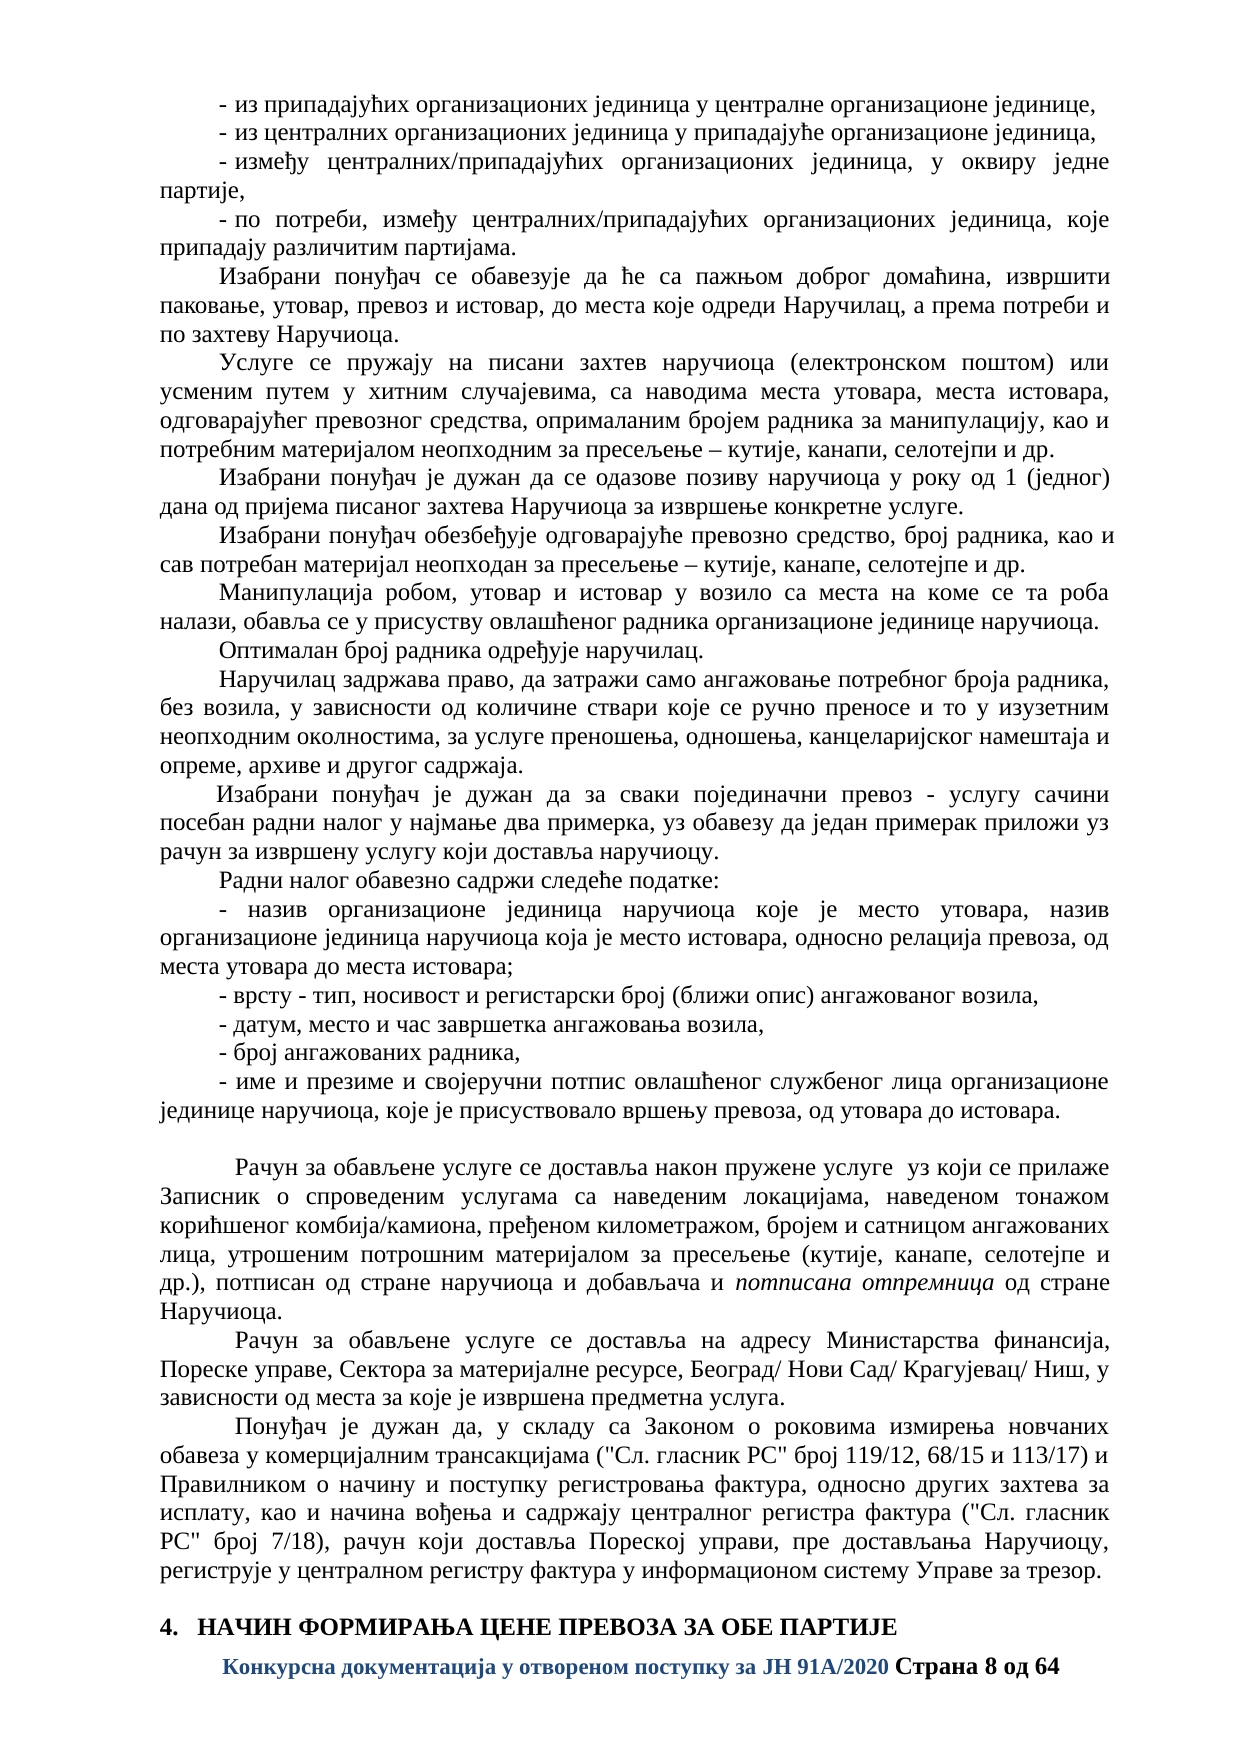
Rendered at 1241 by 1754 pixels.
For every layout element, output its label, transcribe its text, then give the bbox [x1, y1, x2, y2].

text Оптималан број радника одређује наручилац. [159, 635, 1115, 664]
text - датум, место и час завршетка ангажовања возила, [159, 1009, 1110, 1037]
text - број ангажованих радника, [159, 1037, 1110, 1066]
text Изабрани понуђач је дужан да за сваки појединачни превоз - услугу сачини посебан радни налог у најмање два примерка, уз обавезу да један примерак приложи уз рачун за извршену услугу који доставља наручиоцу. [159, 779, 1110, 865]
list НАЧИН ФОРМИРАЊА ЦЕНЕ ПРЕВОЗА ЗА ОБЕ ПАРТИЈЕ [159, 1612, 1110, 1641]
text Рачун за обављене услуге се доставља након пружене услуге уз који се прилаже Записник о спроведеним услугама са наведеним локацијама, наведеном тонажом корићшеног комбија/камиона, пређеном километражом, бројем и сатницом ангажованих лица, утрошеним потрошним материјалом за пресељење (кутије, канапе, селотејпе и др.), потписан од стране наручиоца и добављача и потписана отпремница од стране Наручиоца. [159, 1152, 1110, 1325]
text Наручилац задржава право, да затражи само ангажовање потребног броја радника, без возила, у зависности од количине ствари које се ручно преносе и то у изузетним неопходним околностима, за услуге преношења, одношења, канцеларијског намештаја и опреме, архиве и другог садржаја. [159, 664, 1110, 779]
text Радни налог обавезно садржи следеће податке: [159, 865, 1110, 894]
list из централних организационих јединица у припадајуће организационе јединица, [159, 117, 1110, 146]
list између централних/припадајућих организационих јединица, у оквиру једне партије, [159, 146, 1110, 204]
text - назив организационе јединица наручиоца које је место утовара, назив организационе јединица наручиоца која је место истовара, односно релација превоза, од места утовара до места истовара; [159, 894, 1110, 980]
text Понуђач је дужан да, у складу са Законом о роковима измирења новчаних обавеза у комерцијалним трансакцијама ("Сл. гласник РС" број 119/12, 68/15 и 113/17) и Правилником о начину и поступку регистровања фактура, односно других захтева за исплату, као и начина вођења и садржају централног регистра фактура ("Сл. гласник РС" број 7/18), рачун који доставља Пореској управи, пре достављања Наручиоцу, региструје у централном регистру фактура у информационом систему Управе за трезор. [159, 1411, 1110, 1584]
text Изабрани понуђач је дужан да се одазове позиву наручиоца у року од 1 (једног) дана од пријема писаног захтева Наручиоца за извршење конкретне услуге. [159, 462, 1110, 520]
list по потреби, између централних/припадајућих организационих јединица, које припадају различитим партијама. [159, 204, 1110, 261]
text - име и презиме и својеручни потпис овлашћеног службеног лица организационе јединице наручиоца, које је присуствовало вршењу превоза, од утовара до истовара. [159, 1066, 1110, 1124]
text - врсту - тип, носивост и регистарски број (ближи опис) ангажованог возила, [159, 980, 1110, 1009]
text Услуге се пружају на писани захтев наручиоца (електронском поштом) или усменим путем у хитним случајевима, са наводима места утовара, места истовара, одговарајућег превозног средства, опрималаним бројем радника за манипулацију, као и потребним материјалом неопходним за пресељење – кутије, канапи, селотејпи и др. [159, 347, 1110, 462]
text Рачун за обављене услуге се доставља на адресу Министарства финансија, Пореске управе, Сектора за материјалне ресурсе, Београд/ Нови Сад/ Крагујевац/ Ниш, у зависности од места за које је извршена предметна услуга. [159, 1325, 1110, 1411]
text Манипулација робом, утовар и истовар у возило са места на коме се та роба налази, обавља се у присуству овлашћеног радника организационе јединице наручиоца. [159, 577, 1110, 635]
text Изабрани понуђач обезбеђује одговарајуће превозно средство, број радника, као и сав потребан материјал неопходан за пресељење – кутије, канапе, селотејпе и др. [159, 520, 1115, 577]
text Изабрани понуђач се обавезује да ће са пажњом доброг домаћина, извршити паковање, утовар, превоз и истовар, до места које одреди Наручилац, а према потреби и по захтеву Наручиоца. [159, 261, 1110, 347]
list из припадајућих организационих јединица у централне организационе јединице, [159, 89, 1110, 117]
